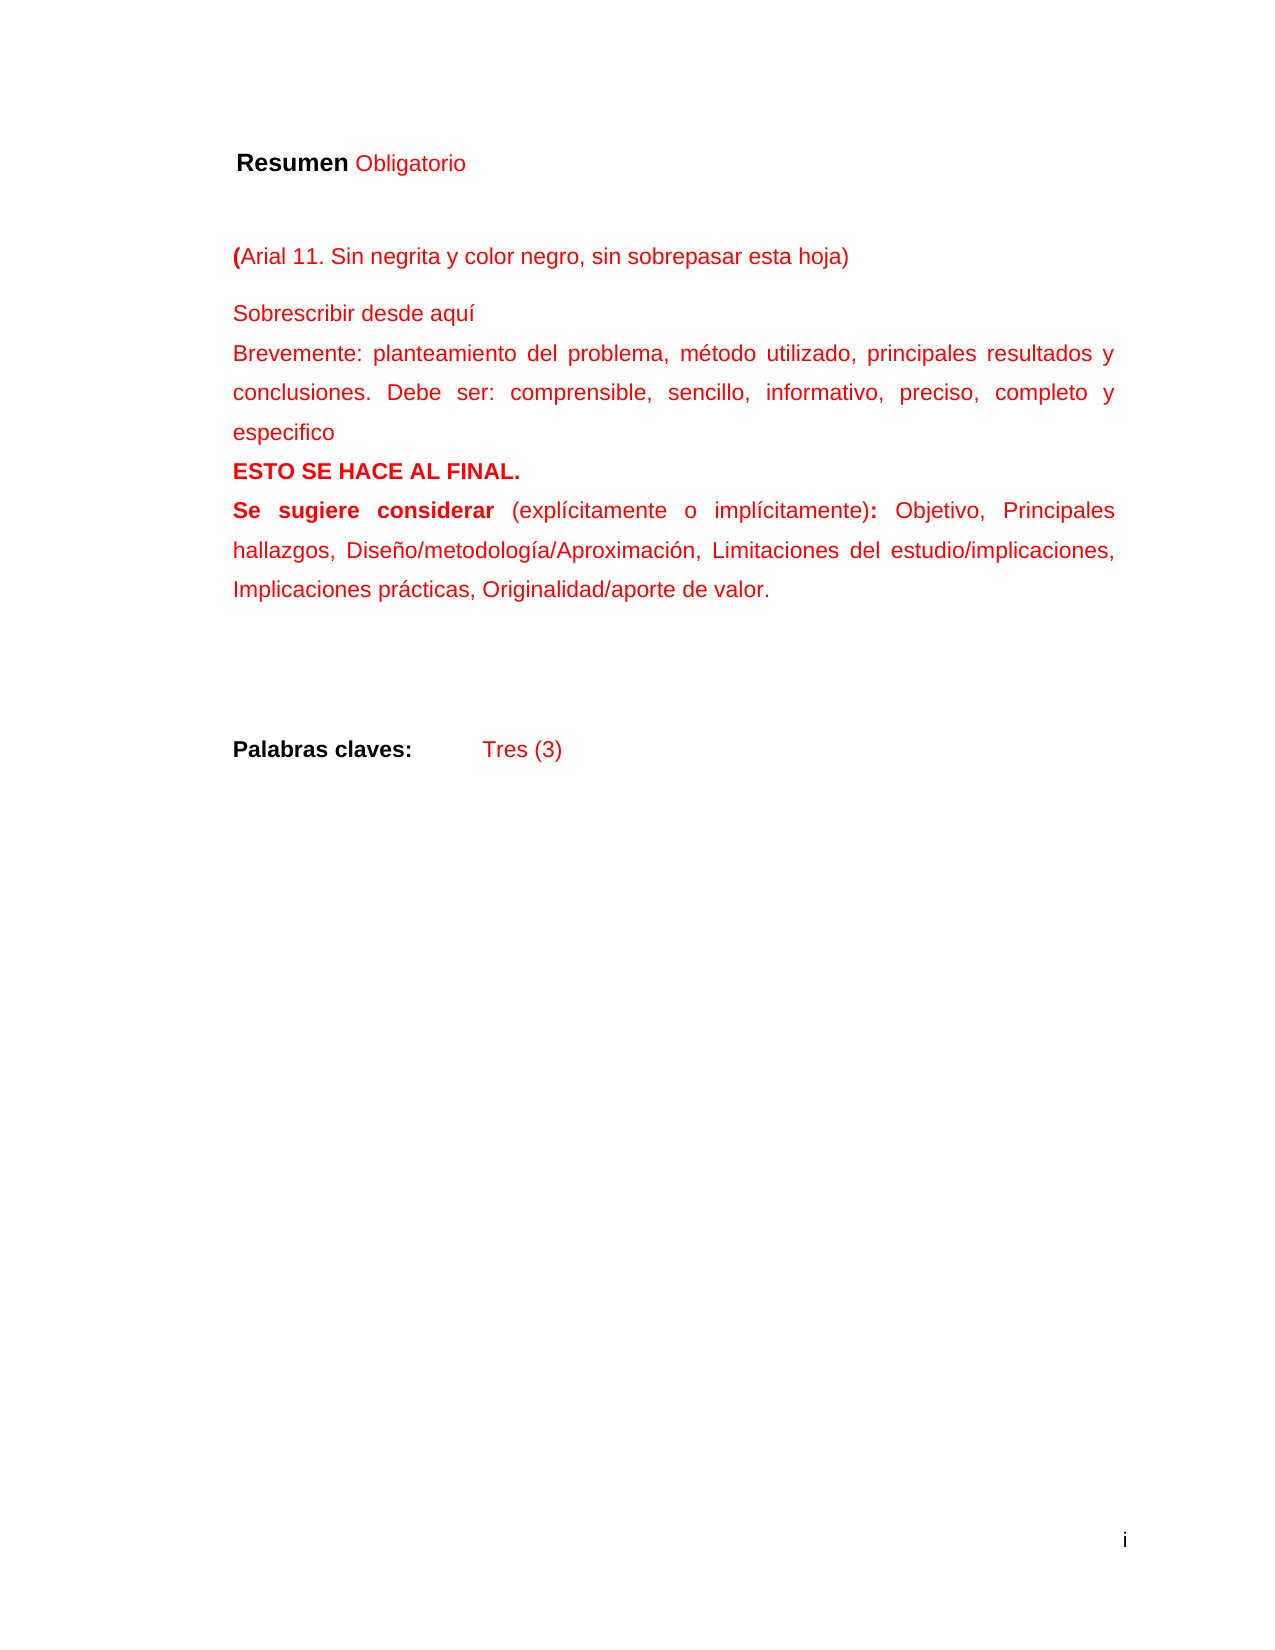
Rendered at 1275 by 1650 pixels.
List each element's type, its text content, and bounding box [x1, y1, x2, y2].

table_header (Arial 11. Sin negrita y color negro, sin sobrepasar esta hoja) Sobrescribir desde aquí Brevemente: planteamiento del problema, método utilizado, principales resultados y conclusiones. Debe ser: comprensible, sencillo, informativo, preciso, completo y especifico ESTO SE HACE AL FINAL. Se sugiere considerar (explícitamente o implícitamente): Objetivo, Principales hallazgos, Diseño/metodología/Aproximación, Limitaciones del estudio/implicaciones, Implicaciones prácticas, Originalidad/aporte de valor. [221, 243, 1126, 708]
table_cell Tres (3) [471, 708, 1126, 793]
text Resumen Obligatorio [236, 148, 1127, 176]
table_cell Palabras claves: [221, 708, 471, 793]
